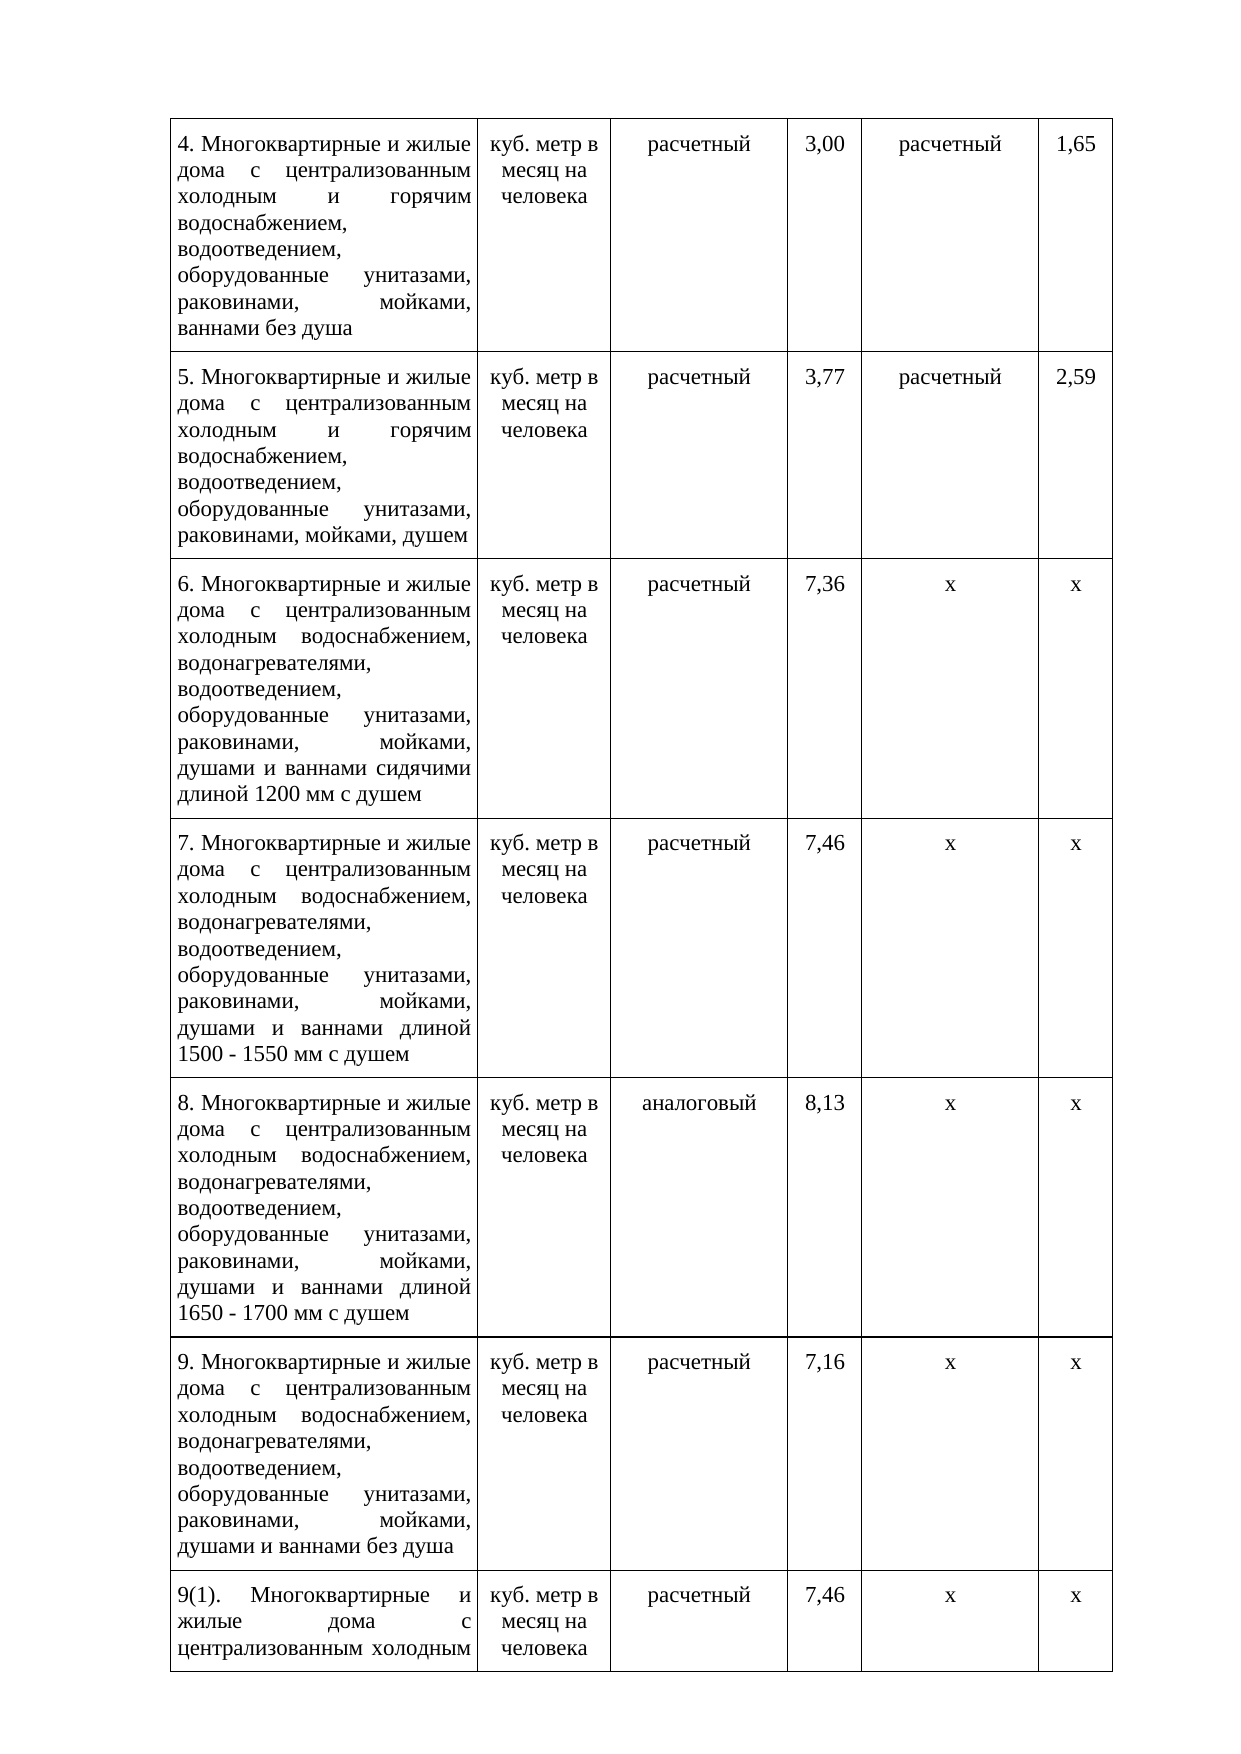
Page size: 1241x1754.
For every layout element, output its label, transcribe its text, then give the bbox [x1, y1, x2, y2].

table_cell 7. Многоквартирные и жилые дома с централизованным холодным водоснабжением, водонагревателями, водоотведением, оборудованные унитазами, раковинами, мойками, душами и ваннами длиной 1500 - 1550 мм с душем [171, 819, 477, 1077]
table_cell x [862, 1338, 1038, 1569]
table_cell куб. метр в месяц на человека [478, 1338, 610, 1569]
table_cell x [862, 559, 1038, 817]
table_cell 5. Многоквартирные и жилые дома с централизованным холодным и горячим водоснабжением, водоотведением, оборудованные унитазами, раковинами, мойками, душем [171, 352, 477, 558]
table_cell x [1039, 1338, 1112, 1569]
table_cell 8. Многоквартирные и жилые дома с централизованным холодным водоснабжением, водонагревателями, водоотведением, оборудованные унитазами, раковинами, мойками, душами и ваннами длиной 1650 - 1700 мм с душем [171, 1078, 477, 1336]
table_cell 1,65 [1039, 119, 1112, 351]
table_cell 9. Многоквартирные и жилые дома с централизованным холодным водоснабжением, водонагревателями, водоотведением, оборудованные унитазами, раковинами, мойками, душами и ваннами без душа [171, 1338, 477, 1569]
table_cell расчетный [611, 1571, 787, 1671]
table_cell куб. метр в месяц на человека [478, 352, 610, 558]
table_cell x [1039, 1571, 1112, 1671]
table_cell 3,77 [788, 352, 861, 558]
table_cell расчетный [611, 819, 787, 1077]
table_cell расчетный [611, 352, 787, 558]
table_cell 6. Многоквартирные и жилые дома с централизованным холодным водоснабжением, водонагревателями, водоотведением, оборудованные унитазами, раковинами, мойками, душами и ваннами сидячими длиной 1200 мм с душем [171, 559, 477, 817]
table_cell 4. Многоквартирные и жилые дома с централизованным холодным и горячим водоснабжением, водоотведением, оборудованные унитазами, раковинами, мойками, ваннами без душа [171, 119, 477, 351]
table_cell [478, 1571, 610, 1671]
table_cell x [862, 1078, 1038, 1336]
table_cell расчетный [611, 559, 787, 817]
table_cell куб. метр в месяц на человека [478, 1078, 610, 1336]
table_cell 7,16 [788, 1338, 861, 1569]
table_cell x [1039, 819, 1112, 1077]
table_cell расчетный [862, 119, 1038, 351]
table_cell аналоговый [611, 1078, 787, 1336]
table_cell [478, 119, 610, 351]
table_cell расчетный [611, 119, 787, 351]
table_cell 7,46 [788, 1571, 861, 1671]
table_cell 8,13 [788, 1078, 861, 1336]
table_cell расчетный [862, 352, 1038, 558]
table_cell x [1039, 559, 1112, 817]
table_cell расчетный [611, 1338, 787, 1569]
table_cell x [1039, 1078, 1112, 1336]
table_cell x [862, 1571, 1038, 1671]
table_cell куб. метр в месяц на человека [478, 819, 610, 1077]
table_cell 2,59 [1039, 352, 1112, 558]
table_cell 7,46 [788, 819, 861, 1077]
table_cell куб. метр в месяц на человека [478, 559, 610, 817]
table_cell x [862, 819, 1038, 1077]
table_cell 7,36 [788, 559, 861, 817]
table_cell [171, 1571, 477, 1671]
table_cell 3,00 [788, 119, 861, 351]
